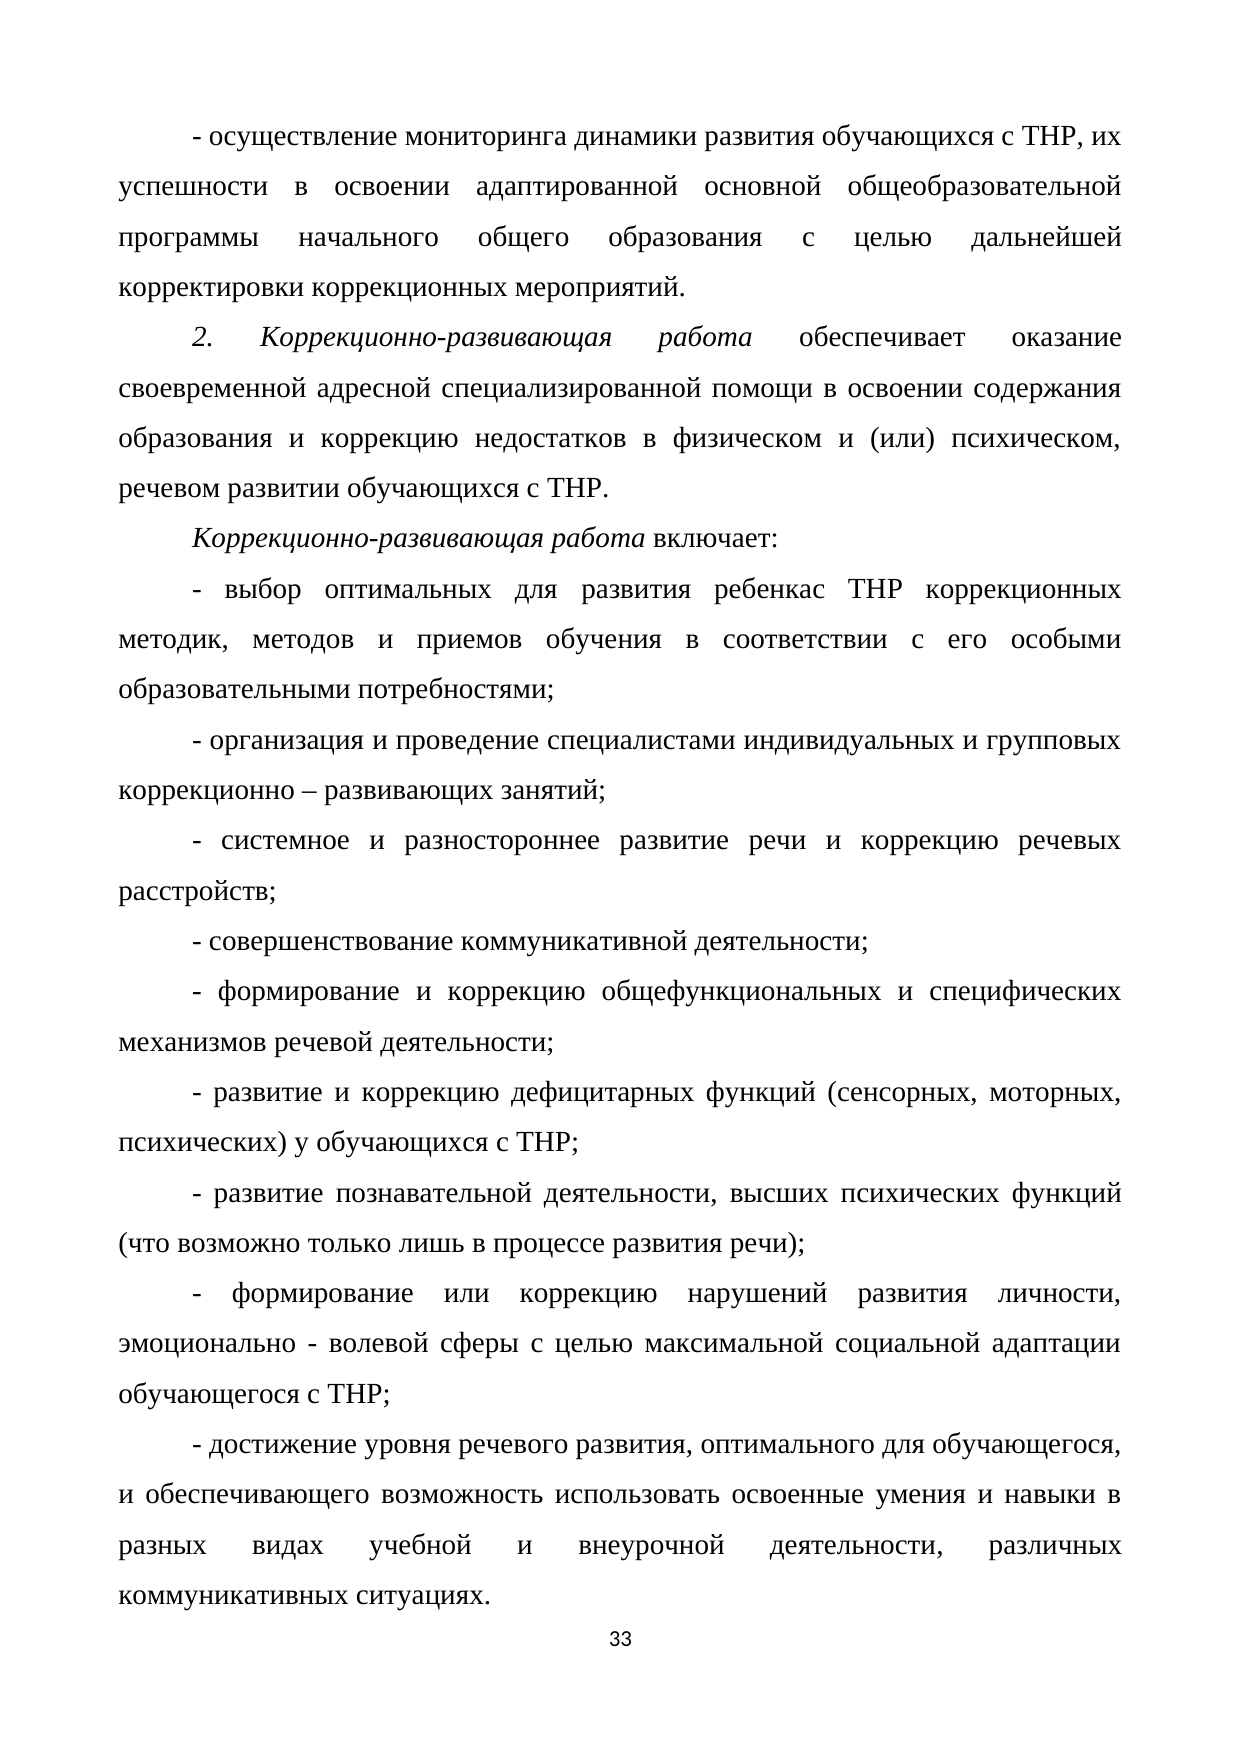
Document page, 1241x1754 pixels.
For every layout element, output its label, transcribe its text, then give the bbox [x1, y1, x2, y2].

text - развитие познавательной деятельности, высших психических функций (что возможно только лишь в процессе развития речи); [118, 1175, 1122, 1258]
text - развитие и коррекцию дефицитарных функций (сенсорных, моторных, психических) у обучающихся с ТНР; [118, 1074, 1122, 1158]
text - осуществление мониторинга динамики развития обучающихся с ТНР, их успешности в освоении адаптированной основной общеобразовательной программы начального общего образования с целью дальнейшей корректировки коррекционных мероприятий. [118, 118, 1122, 303]
text - организация и проведение специалистами индивидуальных и групповых коррекционно – развивающих занятий; [118, 722, 1122, 806]
text - системное и разностороннее развитие речи и коррекцию речевых расстройств; [118, 822, 1122, 906]
text - совершенствование коммуникативной деятельности; [118, 923, 1122, 957]
text - достижение уровня речевого развития, оптимального для обучающегося, и обеспечивающего возможность использовать освоенные умения и навыки в разных видах учебной и внеурочной деятельности, различных коммуникативных ситуациях. [118, 1426, 1122, 1611]
text - формирование или коррекцию нарушений развития личности, эмоционально - волевой сферы с целью максимальной социальной адаптации обучающегося с ТНР; [118, 1275, 1122, 1409]
text 2. Коррекционно-развивающая работа обеспечивает оказание своевременной адресной специализированной помощи в освоении содержания образования и коррекцию недостатков в физическом и (или) психическом, речевом развитии обучающихся с ТНР. [118, 319, 1122, 504]
text - выбор оптимальных для развития ребенкас ТНР коррекционных методик, методов и приемов обучения в соответствии с его особыми образовательными потребностями; [118, 571, 1122, 705]
text - формирование и коррекцию общефункциональных и специфических механизмов речевой деятельности; [118, 973, 1122, 1057]
text Коррекционно-развивающая работа включает: [118, 521, 1122, 554]
